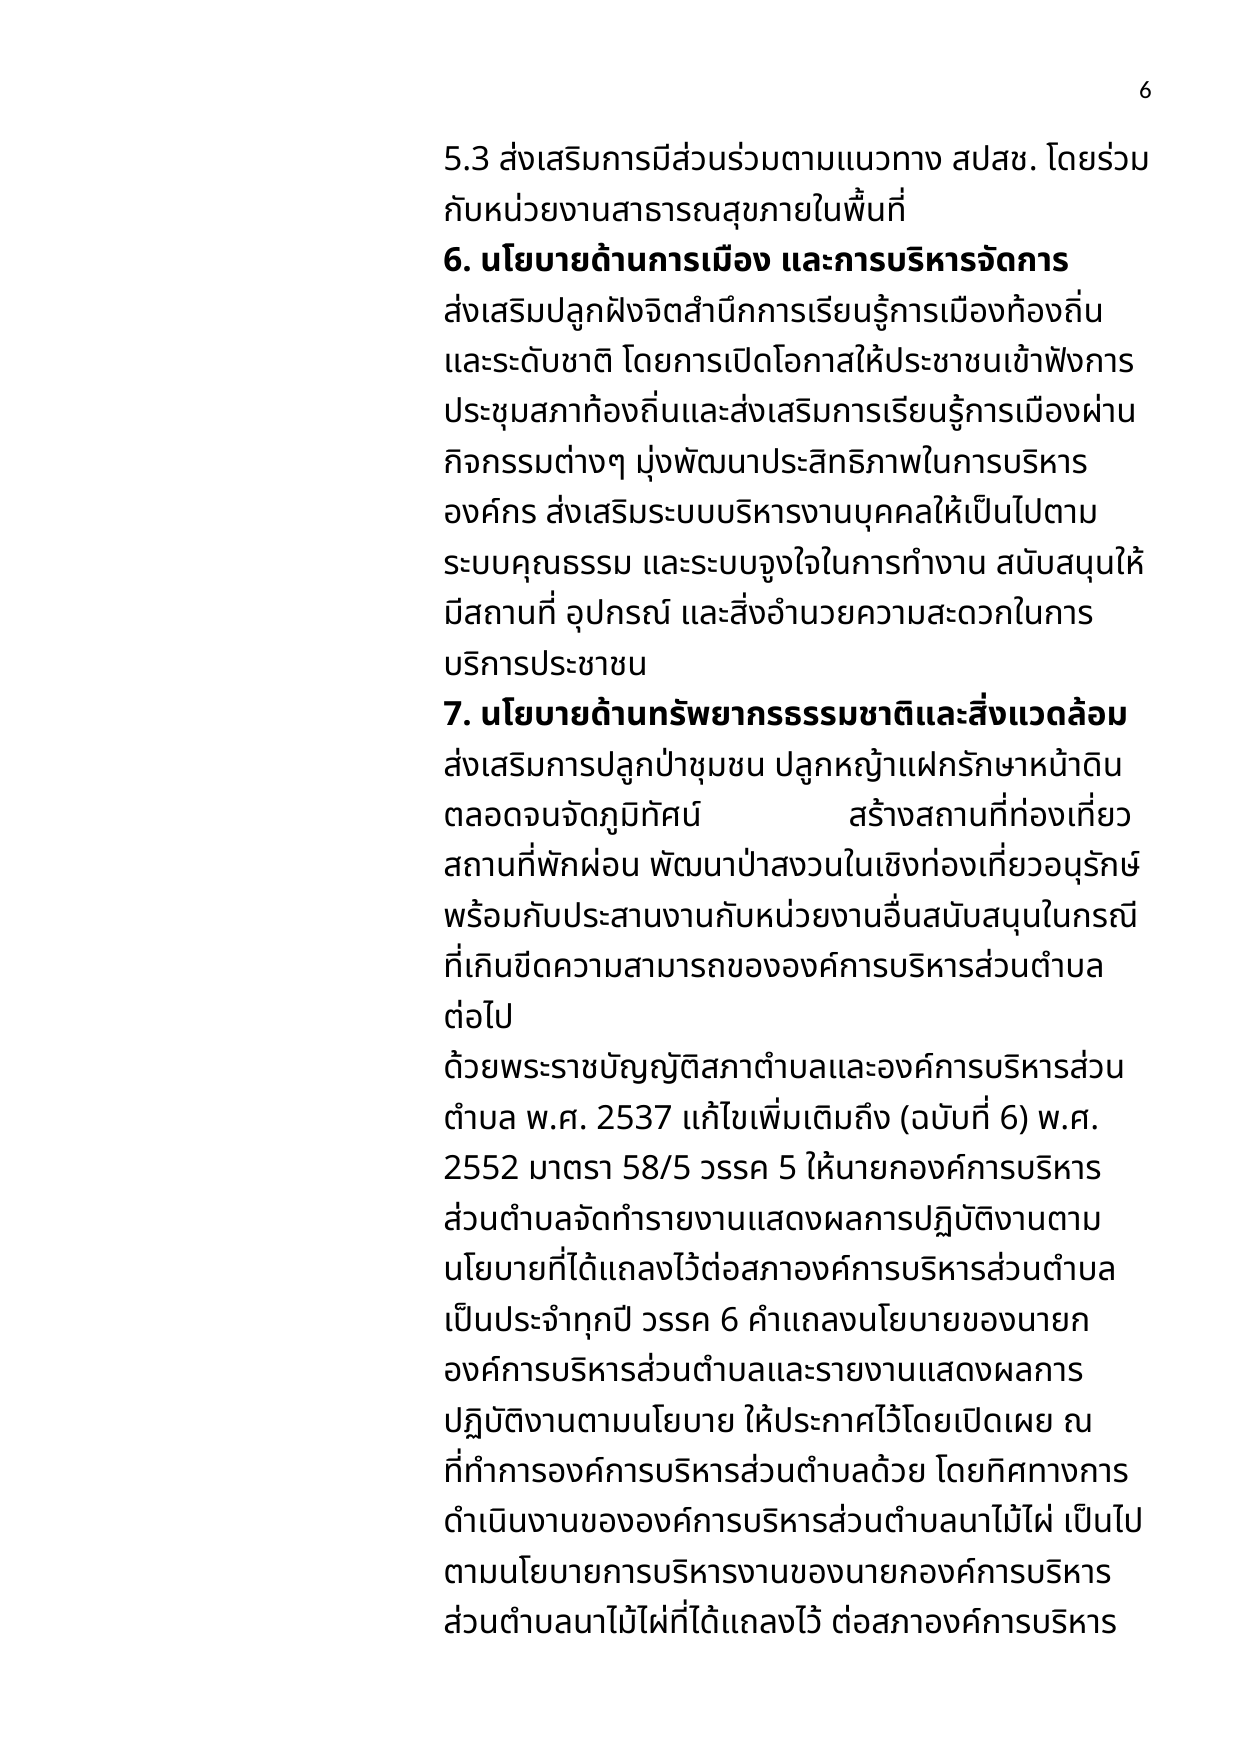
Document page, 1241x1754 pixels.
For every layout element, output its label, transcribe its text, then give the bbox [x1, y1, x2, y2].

text ส่งเสริมการปลูกป่าชุมชน ปลูกหญ้าแฝกรักษาหน้าดิน ตลอดจนจัดภูมิทัศน์ สร้างสถานที่ท่องเที่ยว สถานที่พักผ่อน พัฒนาป่าสงวนในเชิงท่องเที่ยวอนุรักษ์ พร้อมกับประสานงานกับหน่วยงานอื่นสนับสนุนในกรณีที่เกินขีดความสามารถขององค์การบริหารส่วนตำบล ต่อไป [148, 741, 1152, 1043]
text 6. นโยบายด้านการเมือง และการบริหารจัดการ [148, 236, 1152, 287]
text 7. นโยบายด้านทรัพยากรธรรมชาติและสิ่งแวดล้อม [148, 690, 1152, 741]
text 5.3 ส่งเสริมการมีส่วนร่วมตามแนวทาง สปสช. โดยร่วมกับหน่วยงานสาธารณสุขภายในพื้นที่ [148, 135, 1152, 236]
text ส่งเสริมปลูกฝังจิตสำนึกการเรียนรู้การเมืองท้องถิ่นและระดับชาติ โดยการเปิดโอกาสให้ประชาชนเข้าฟังการประชุมสภาท้องถิ่นและส่งเสริมการเรียนรู้การเมืองผ่านกิจกรรมต่างๆ มุ่งพัฒนาประสิทธิภาพในการบริหารองค์กร ส่งเสริมระบบบริหารงานบุคคลให้เป็นไปตามระบบคุณธรรม และระบบจูงใจในการทำงาน สนับสนุนให้มีสถานที่ อุปกรณ์ และสิ่งอำนวยความสะดวกในการบริการประชาชน [148, 287, 1152, 690]
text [148, 1043, 1152, 1649]
